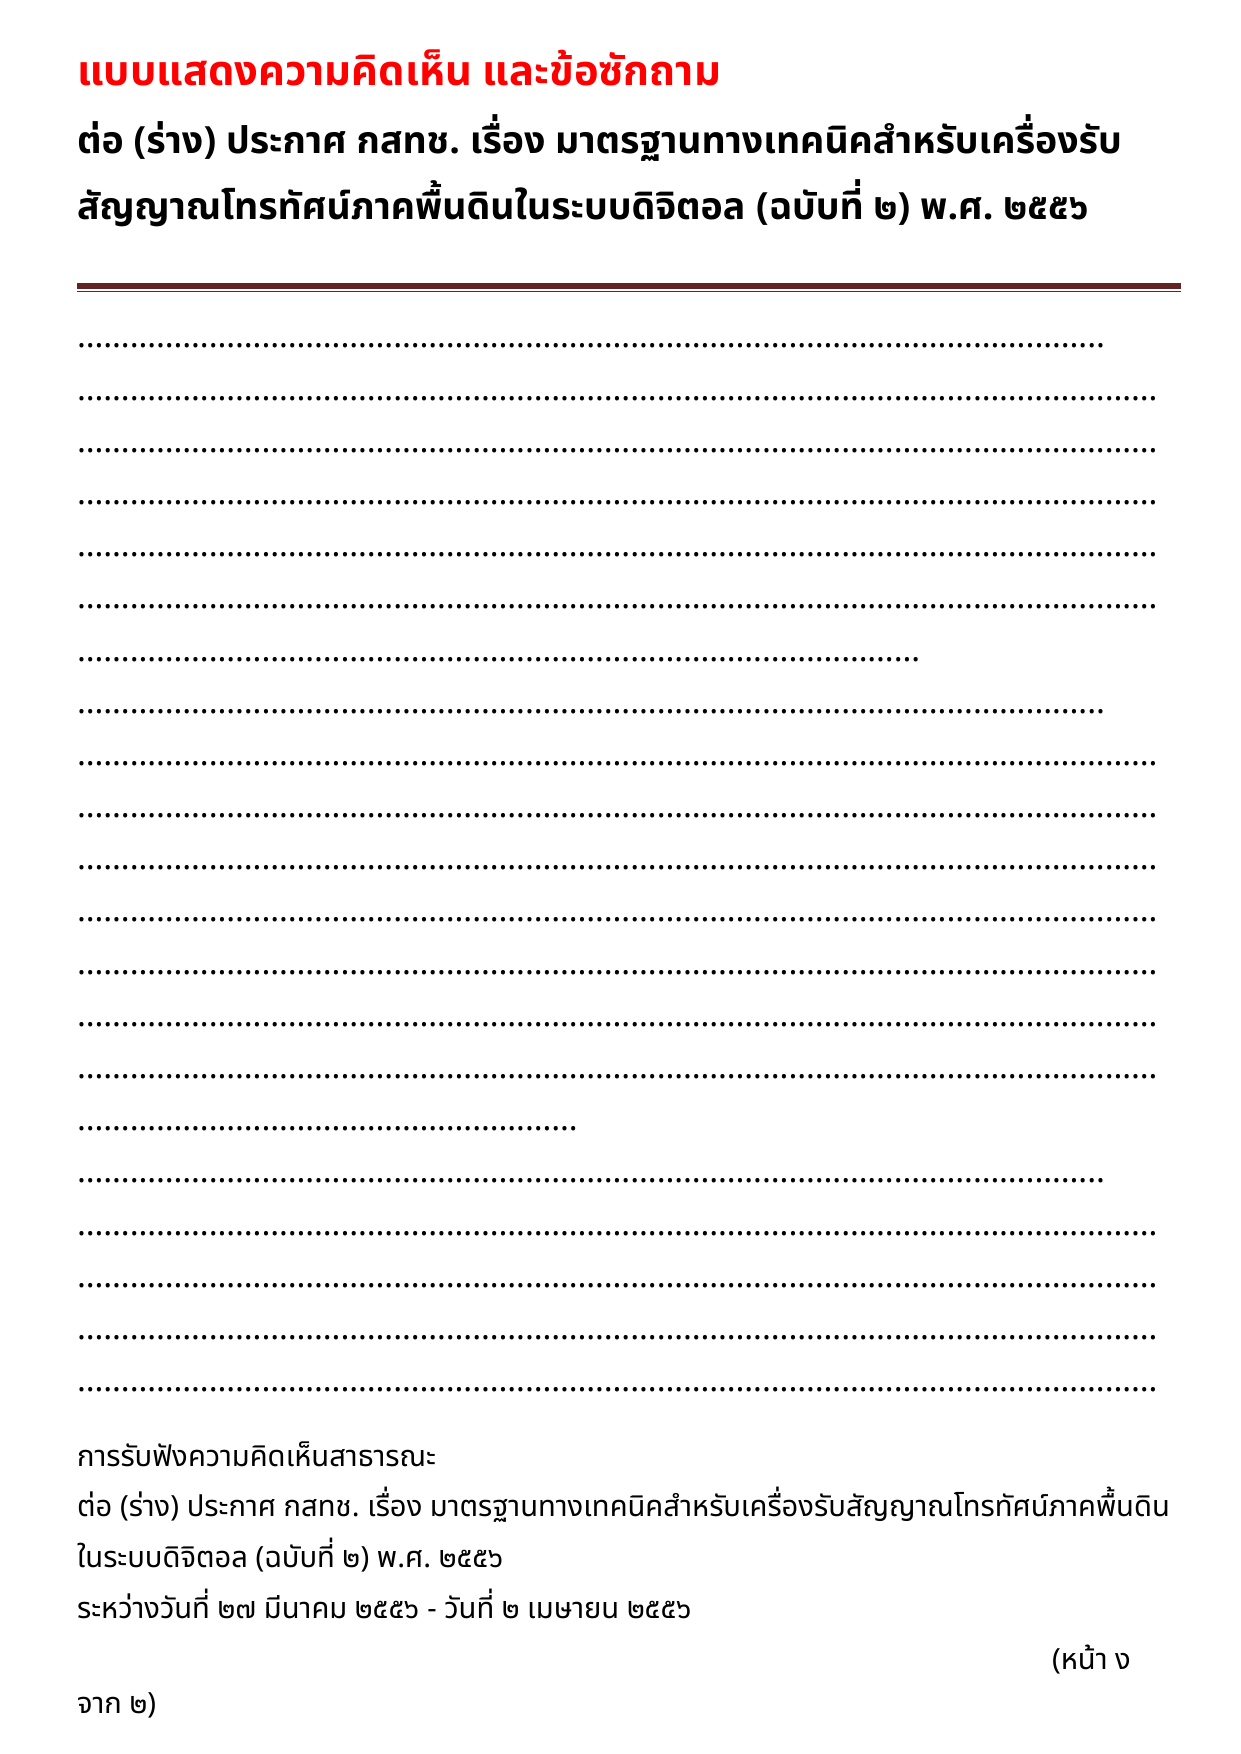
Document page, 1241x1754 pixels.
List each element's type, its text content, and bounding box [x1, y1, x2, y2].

text ……………………………………………………………………………………………….……..……………………………………………………………………………………………………………………………………………………………………………………………………………………………………………………………………………………………………………………………………………………………………………………………………………………………………………………………………………………………………………………………………………………………………………………………………………………………………………………… [77, 312, 1181, 671]
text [77, 1147, 1181, 1401]
text ……………………………………………………………………………………………….……..……………………………………………………………………………………………………………………………………………………………………………………………………………………………………………………………………………………………………………………………………………………………………………………………………………………………………………………………………………………………………………………………………………………………………………………………………………………………………………………………………………………………………………………………………………………………………………………………………………………………………………… [77, 677, 1181, 1140]
